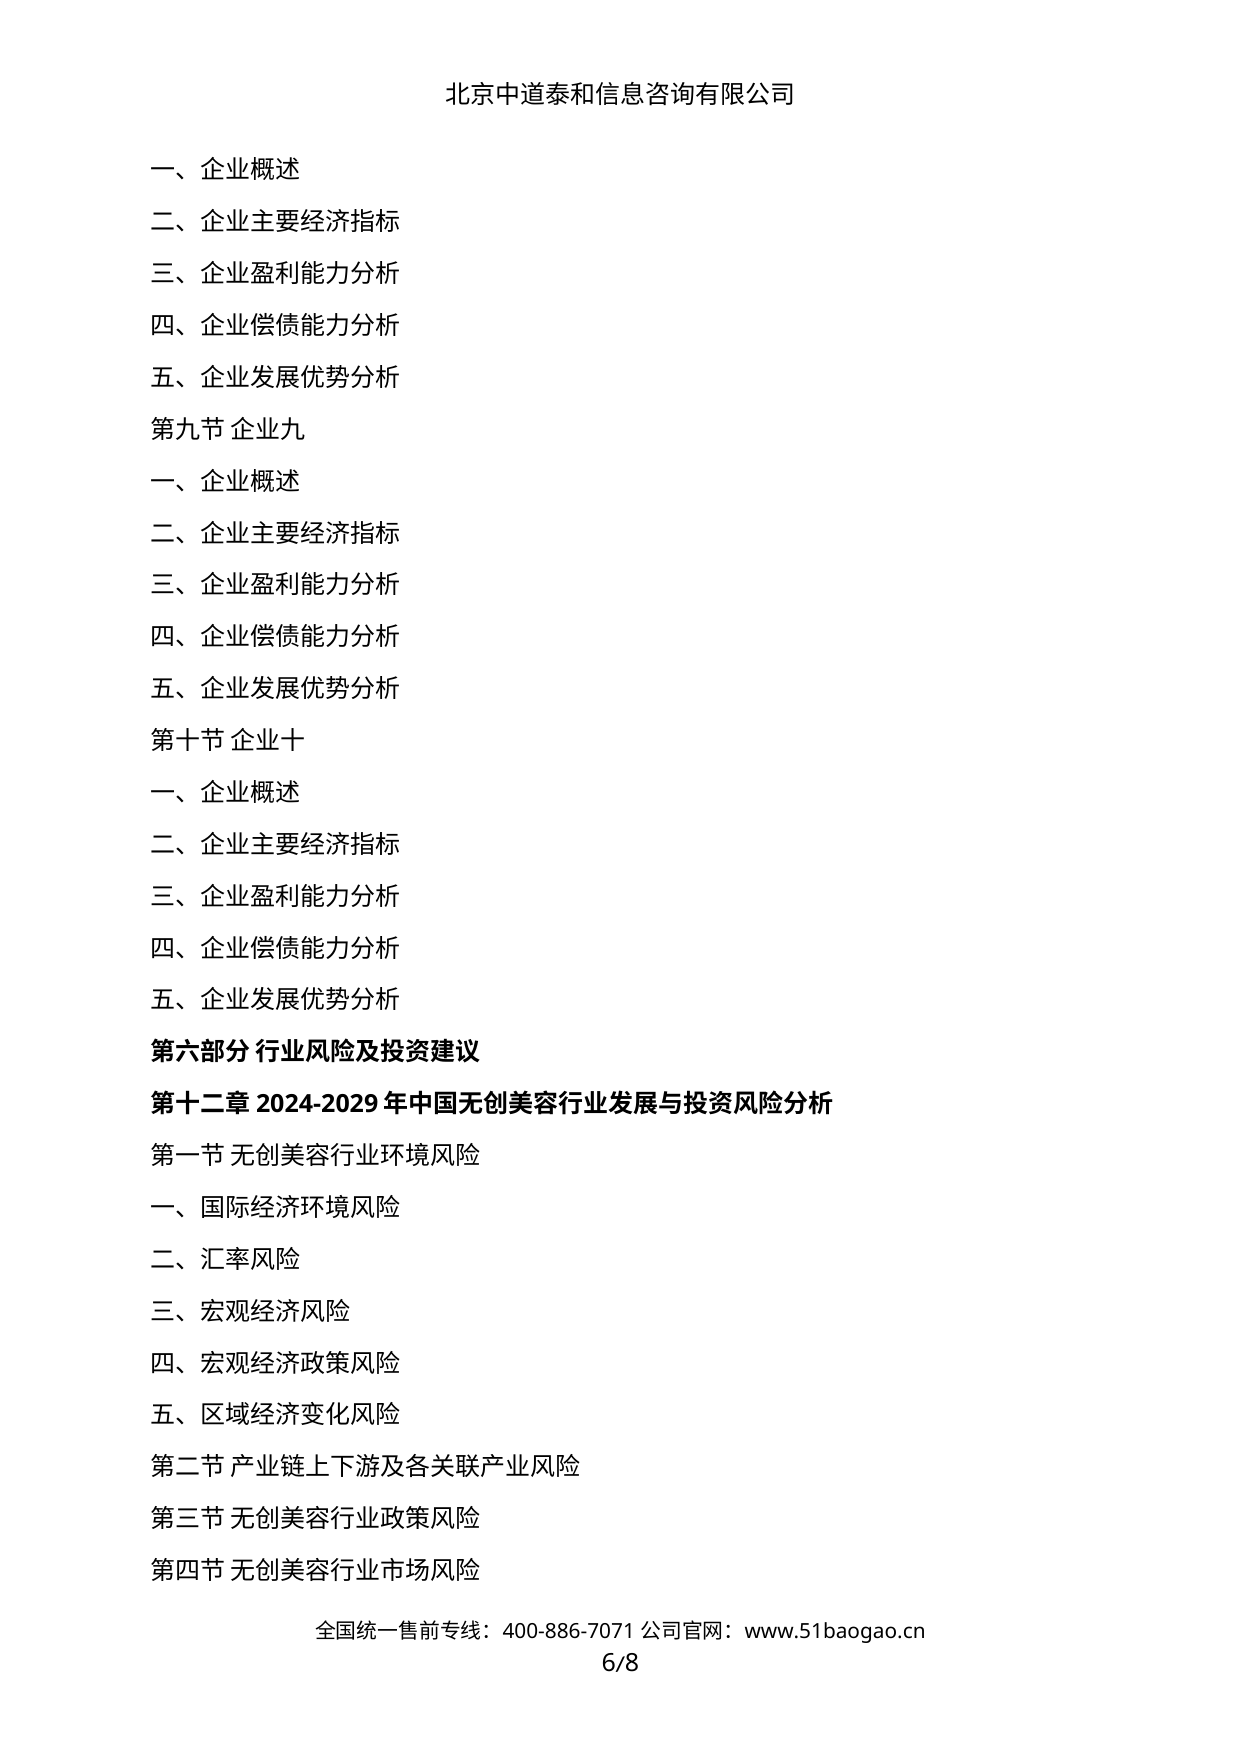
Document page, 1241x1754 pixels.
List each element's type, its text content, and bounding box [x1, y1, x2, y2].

text 一、企业概述 [150, 772, 1090, 809]
text 一、企业概述 [150, 150, 1090, 186]
text 二、企业主要经济指标 [150, 513, 1090, 549]
text 五、区域经济变化风险 [150, 1395, 1090, 1431]
text 第六部分 行业风险及投资建议 [150, 1032, 1090, 1068]
text 四、企业偿债能力分析 [150, 617, 1090, 653]
text 二、企业主要经济指标 [150, 202, 1090, 238]
text 四、企业偿债能力分析 [150, 306, 1090, 342]
text 三、企业盈利能力分析 [150, 254, 1090, 290]
text 第九节 企业九 [150, 409, 1090, 446]
text 二、企业主要经济指标 [150, 824, 1090, 861]
text 四、企业偿债能力分析 [150, 928, 1090, 964]
text 五、企业发展优势分析 [150, 980, 1090, 1016]
text 四、宏观经济政策风险 [150, 1343, 1090, 1379]
text 三、企业盈利能力分析 [150, 876, 1090, 912]
text 三、宏观经济风险 [150, 1291, 1090, 1327]
text 一、国际经济环境风险 [150, 1187, 1090, 1224]
text 第四节 无创美容行业市场风险 [150, 1551, 1090, 1587]
text 一、企业概述 [150, 461, 1090, 497]
text 第十节 企业十 [150, 721, 1090, 757]
text 二、汇率风险 [150, 1239, 1090, 1276]
text 第三节 无创美容行业政策风险 [150, 1499, 1090, 1535]
text 第一节 无创美容行业环境风险 [150, 1136, 1090, 1172]
text 五、企业发展优势分析 [150, 357, 1090, 394]
text 第十二章 2024-2029年中国无创美容行业发展与投资风险分析 [150, 1084, 1090, 1120]
text 三、企业盈利能力分析 [150, 565, 1090, 601]
text 五、企业发展优势分析 [150, 669, 1090, 705]
text 第二节 产业链上下游及各关联产业风险 [150, 1447, 1090, 1483]
